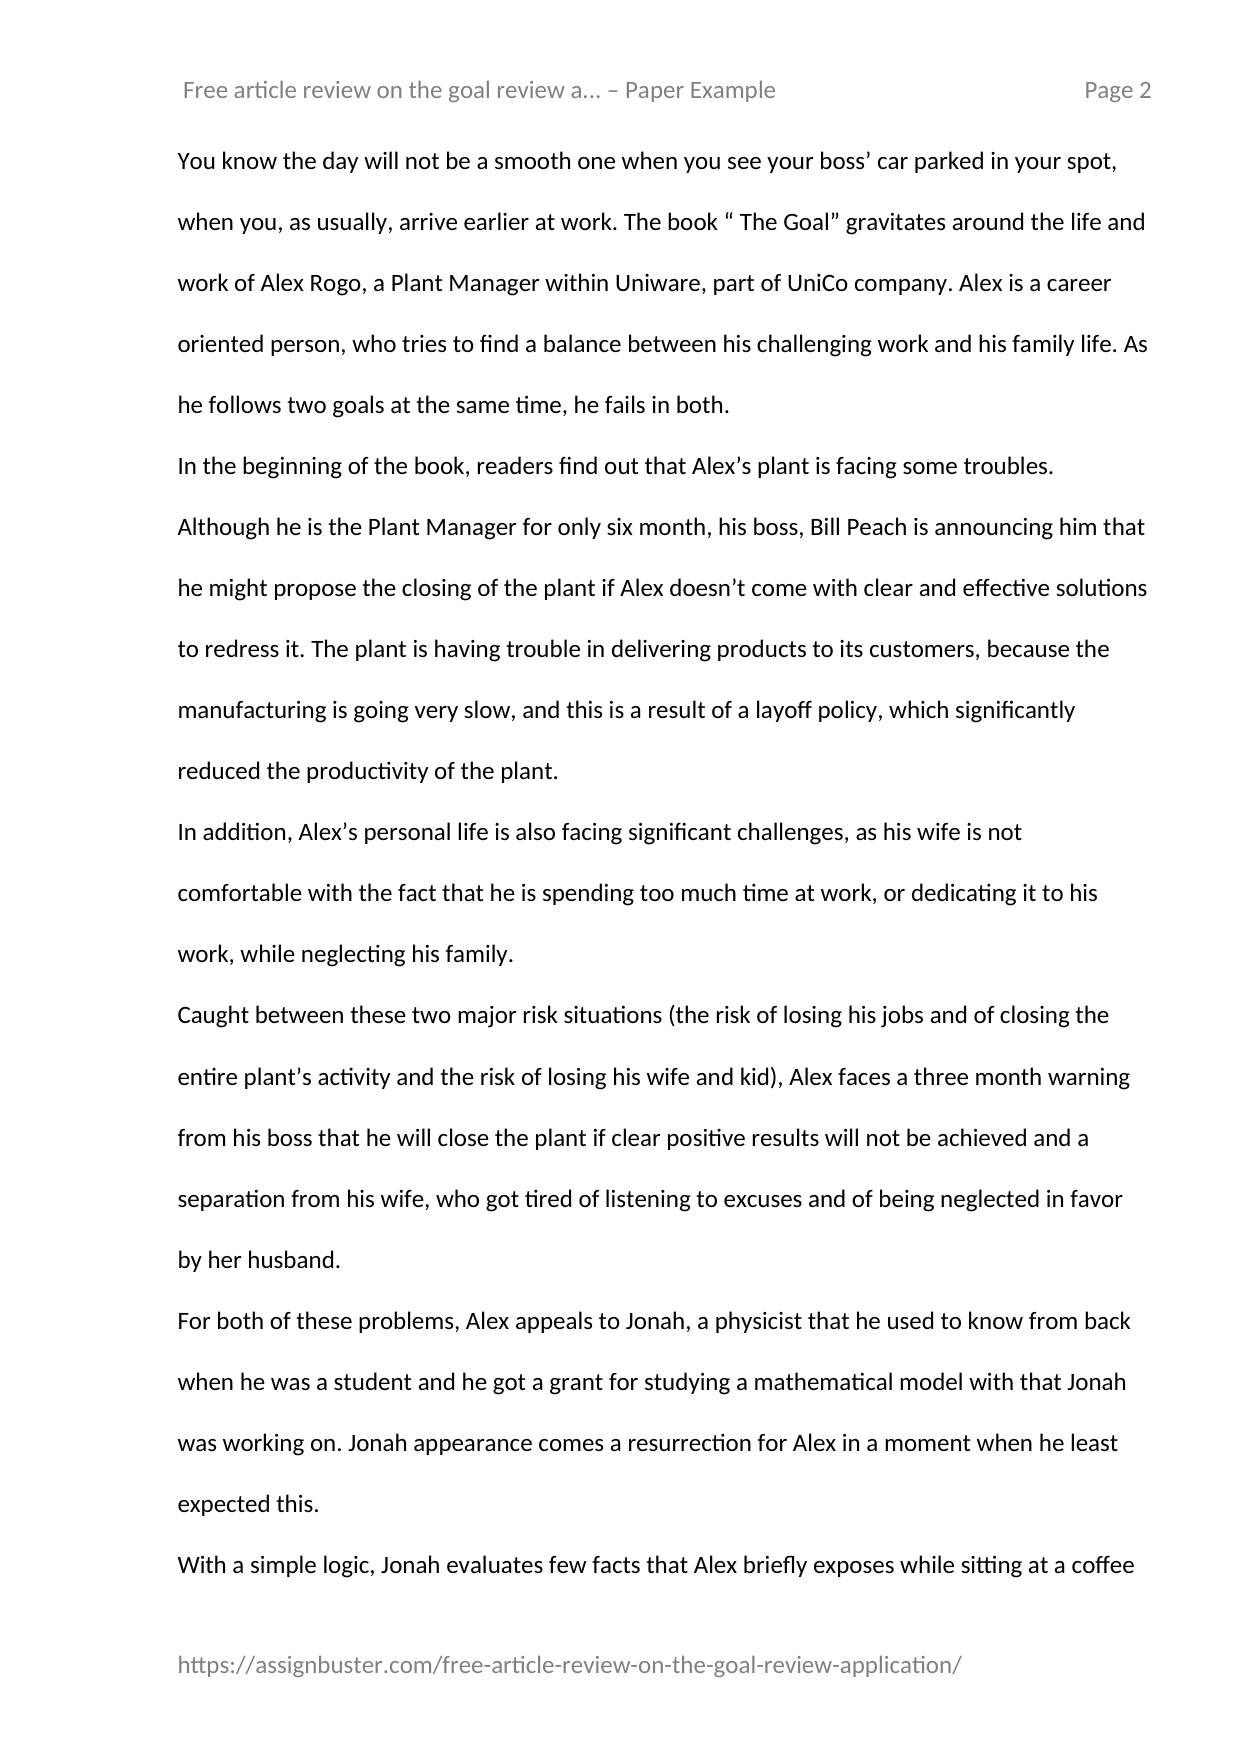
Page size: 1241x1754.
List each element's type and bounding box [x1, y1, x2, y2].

text [177, 145, 1152, 1579]
